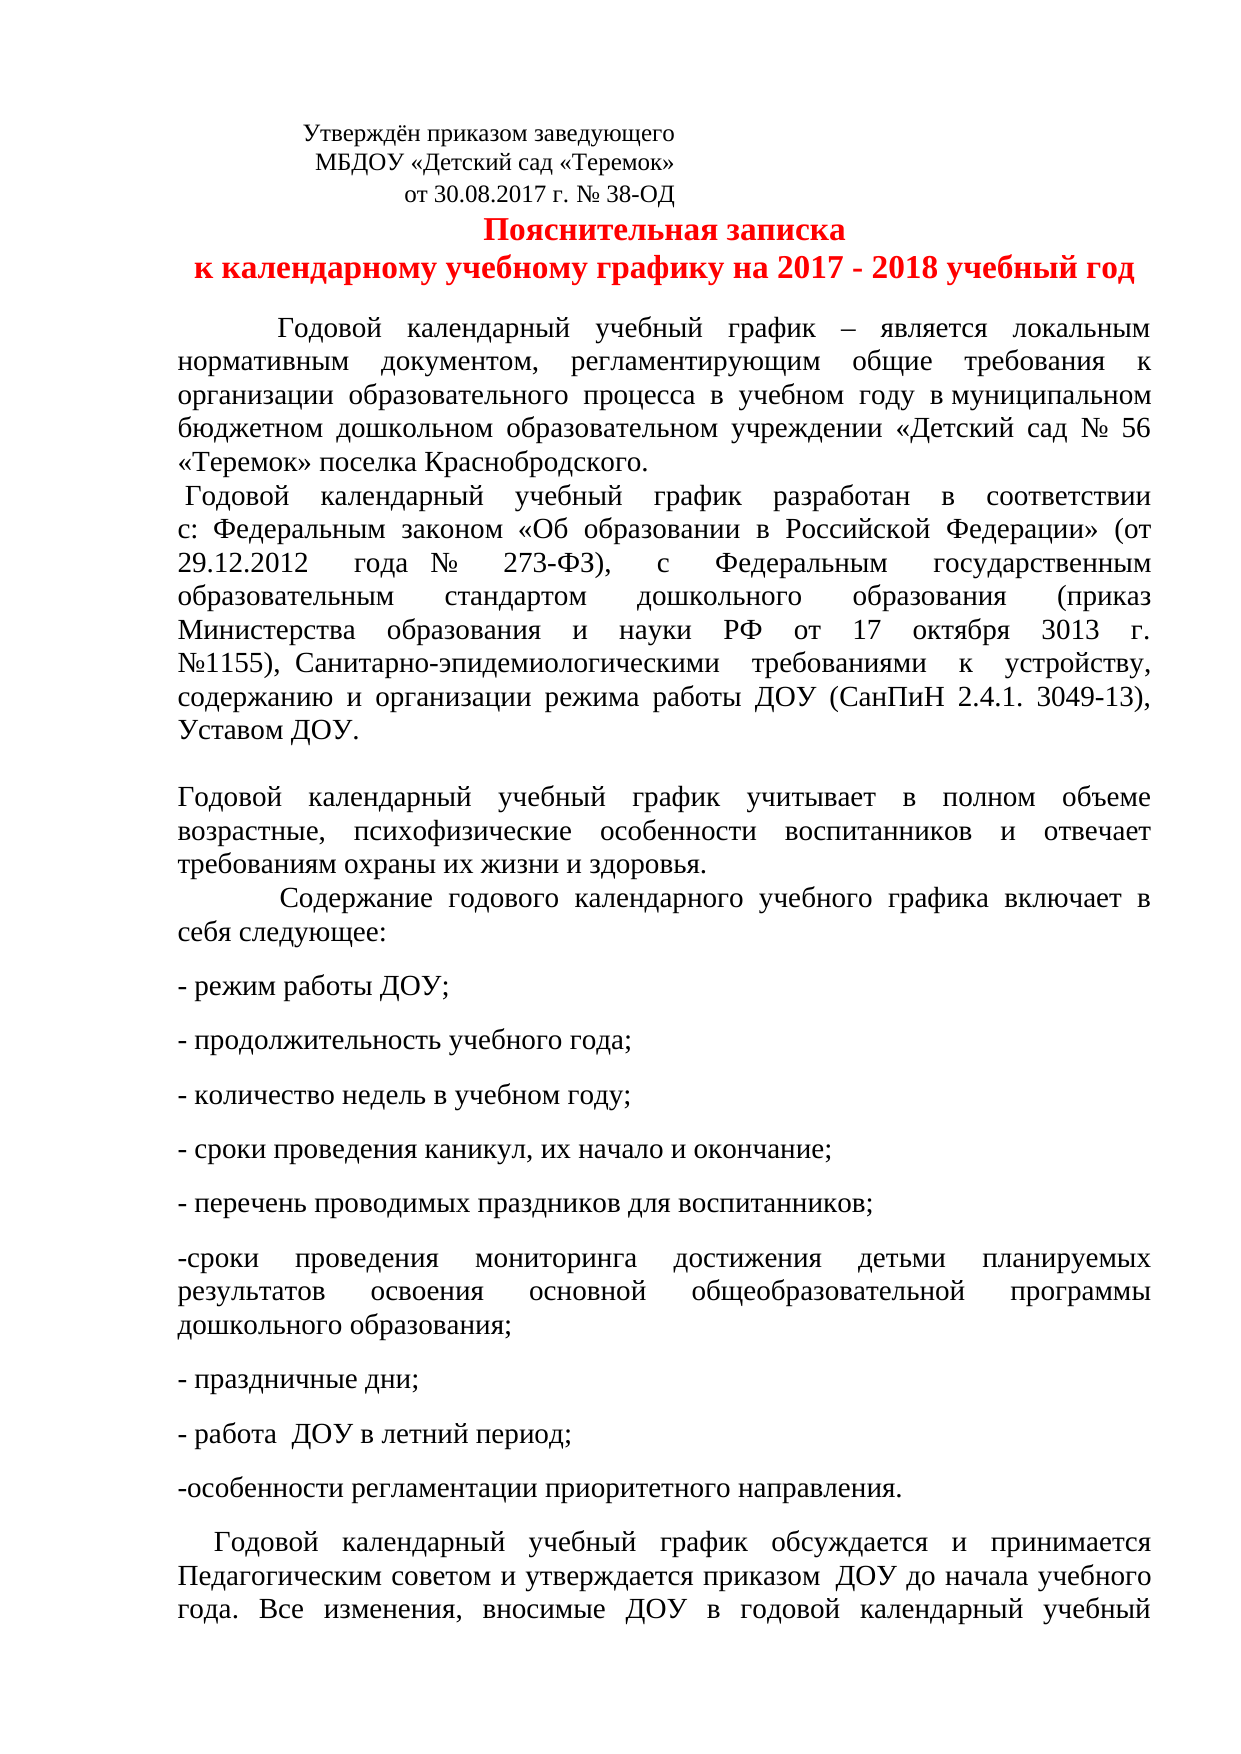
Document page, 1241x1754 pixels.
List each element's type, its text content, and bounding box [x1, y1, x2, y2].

text - праздничные дни; [177, 1361, 1152, 1395]
text -особенности регламентации приоритетного направления. [177, 1470, 1152, 1504]
text Годовой календарный учебный график учитывает в полном объеме возрастные, психофизические особенности воспитанников и отвечает требованиям охраны их жизни и здоровья. [177, 779, 1152, 880]
text - работа ДОУ в летний период; [177, 1416, 1152, 1449]
table_header Утверждён приказом заведующего МБДОУ «Детский сад «Теремок» от 30.08.2017 г. № 38-ОД [177, 118, 686, 209]
text - количество недель в учебном году; [177, 1077, 1152, 1110]
text Годовой календарный учебный график разработан в соответствии с: Федеральным законом «Об образовании в Российской Федерации» (от 29.12.2012 года № 273-ФЗ), с Федеральным государственным образовательным стандартом дошкольного образования (приказ Министерства образования и науки РФ от 17 октября 3013 г. №1155), Санитарно-эпидемиологическими требованиями к устройству, содержанию и организации режима работы ДОУ (СанПиН 2.4.1. 3049-13), Уставом ДОУ. [177, 478, 1152, 746]
text к календарному учебному графику на 2017 - 2018 учебный год [177, 247, 1152, 286]
text -сроки проведения мониторинга достижения детьми планируемых результатов освоения основной общеобразовательной программы дошкольного образования; [177, 1240, 1152, 1341]
text - режим работы ДОУ; [177, 968, 1152, 1002]
text Годовой календарный учебный график – является локальным нормативным документом, регламентирующим общие требования к организации образовательного процесса в учебном году в муниципальном бюджетном дошкольном образовательном учреждении «Детский сад № 56 «Теремок» поселка Краснобродского. [177, 310, 1152, 478]
text Пояснительная записка [177, 209, 1152, 247]
text Содержание годового календарного учебного графика включает в себя следующее: [177, 880, 1152, 947]
text - продолжительность учебного года; [177, 1022, 1152, 1056]
text - перечень проводимых праздников для воспитанников; [177, 1186, 1152, 1219]
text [177, 1524, 1152, 1625]
text - сроки проведения каникул, их начало и окончание; [177, 1131, 1152, 1165]
